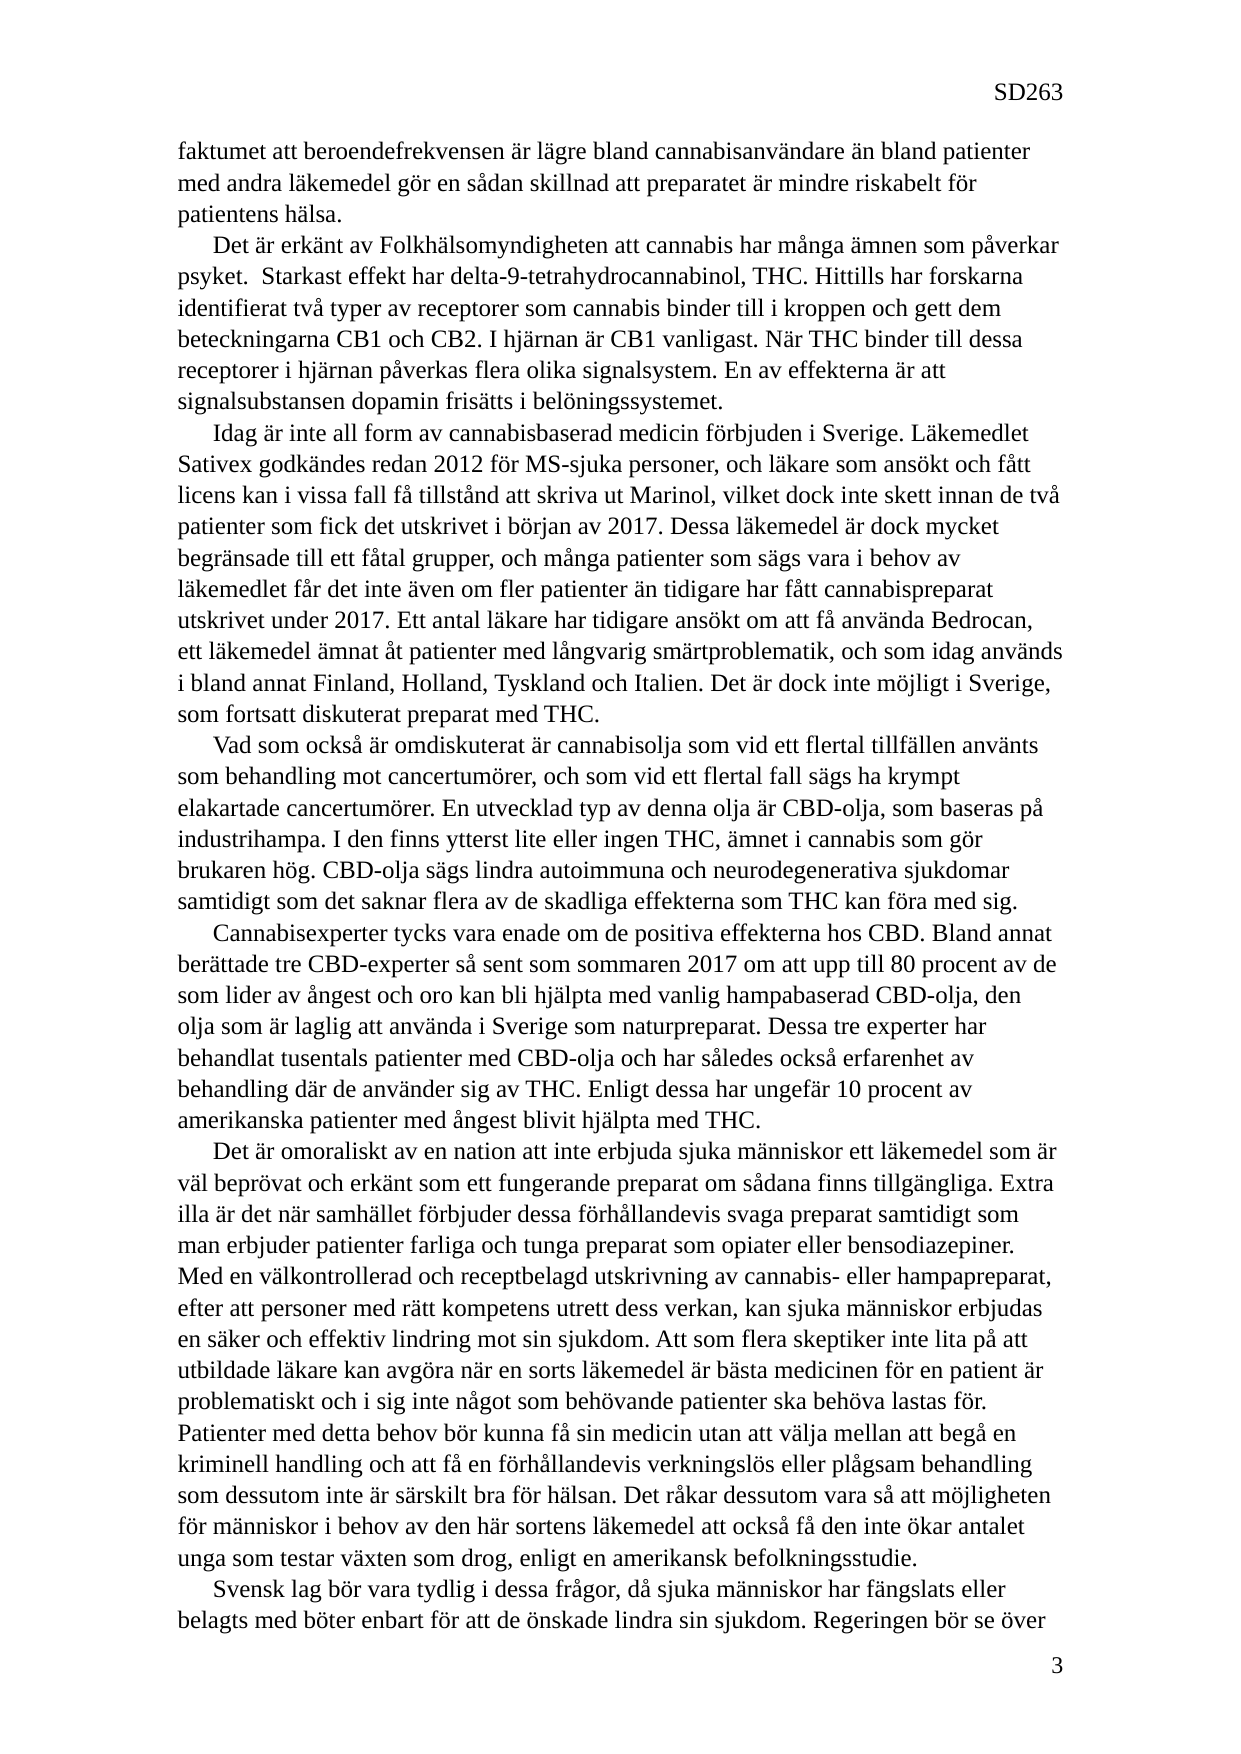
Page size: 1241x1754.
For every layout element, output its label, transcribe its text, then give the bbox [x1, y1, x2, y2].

text Cannabisexperter tycks vara enade om de positiva effekterna hos CBD. Bland annat berättade tre CBD-experter så sent som sommaren 2017 om att upp till 80 procent av de som lider av ångest och oro kan bli hjälpta med vanlig hampabaserad CBD-olja, den olja som är laglig att använda i Sverige som naturpreparat. Dessa tre experter har behandlat tusentals patienter med CBD-olja och har således också erfarenhet av behandling där de använder sig av THC. Enligt dessa har ungefär 10 procent av amerikanska patienter med ångest blivit hjälpta med THC. [177, 915, 1063, 1134]
text Vad som också är omdiskuterat är cannabisolja som vid ett flertal tillfällen använts som behandling mot cancertumörer, och som vid ett flertal fall sägs ha krympt elakartade cancertumörer. En utvecklad typ av denna olja är CBD-olja, som baseras på industrihampa. I den finns ytterst lite eller ingen THC, ämnet i cannabis som gör brukaren hög. CBD-olja sägs lindra autoimmuna och neurodegenerativa sjukdomar samtidigt som det saknar flera av de skadliga effekterna som THC kan föra med sig. [177, 728, 1063, 915]
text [177, 1571, 1063, 1634]
text Idag är inte all form av cannabisbaserad medicin förbjuden i Sverige. Läkemedlet Sativex godkändes redan 2012 för MS-sjuka personer, och läkare som ansökt och fått licens kan i vissa fall få tillstånd att skriva ut Marinol, vilket dock inte skett innan de två patienter som fick det utskrivet i början av 2017. Dessa läkemedel är dock mycket begränsade till ett fåtal grupper, och många patienter som sägs vara i behov av läkemedlet får det inte även om fler patienter än tidigare har fått cannabispreparat utskrivet under 2017. Ett antal läkare har tidigare ansökt om att få använda Bedrocan, ett läkemedel ämnat åt patienter med långvarig smärtproblematik, och som idag används i bland annat Finland, Holland, Tyskland och Italien. Det är dock inte möjligt i Sverige, som fortsatt diskuterat preparat med THC. [177, 415, 1063, 728]
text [177, 134, 1063, 228]
text Det är omoraliskt av en nation att inte erbjuda sjuka människor ett läkemedel som är väl beprövat och erkänt som ett fungerande preparat om sådana finns tillgängliga. Extra illa är det när samhället förbjuder dessa förhållandevis svaga preparat samtidigt som man erbjuder patienter farliga och tunga preparat som opiater eller bensodiazepiner. Med en välkontrollerad och receptbelagd utskrivning av cannabis- eller hampapreparat, efter att personer med rätt kompetens utrett dess verkan, kan sjuka människor erbjudas en säker och effektiv lindring mot sin sjukdom. Att som flera skeptiker inte lita på att utbildade läkare kan avgöra när en sorts läkemedel är bästa medicinen för en patient är problematiskt och i sig inte något som behövande patienter ska behöva lastas för. Patienter med detta behov bör kunna få sin medicin utan att välja mellan att begå en kriminell handling och att få en förhållandevis verkningslös eller plågsam behandling som dessutom inte är särskilt bra för hälsan. Det råkar dessutom vara så att möjligheten för människor i behov av den här sortens läkemedel att också få den inte ökar antalet unga som testar växten som drog, enligt en amerikansk befolkningsstudie. [177, 1134, 1063, 1571]
text Det är erkänt av Folkhälsomyndigheten att cannabis har många ämnen som påverkar psyket. Starkast effekt har delta-9-tetrahydrocannabinol, THC. Hittills har forskarna identifierat två typer av receptorer som cannabis binder till i kroppen och gett dem beteckningarna CB1 och CB2. I hjärnan är CB1 vanligast. När THC binder till dessa receptorer i hjärnan påverkas flera olika signalsystem. En av effekterna är att signalsubstansen dopamin frisätts i belöningssystemet. [177, 228, 1063, 415]
